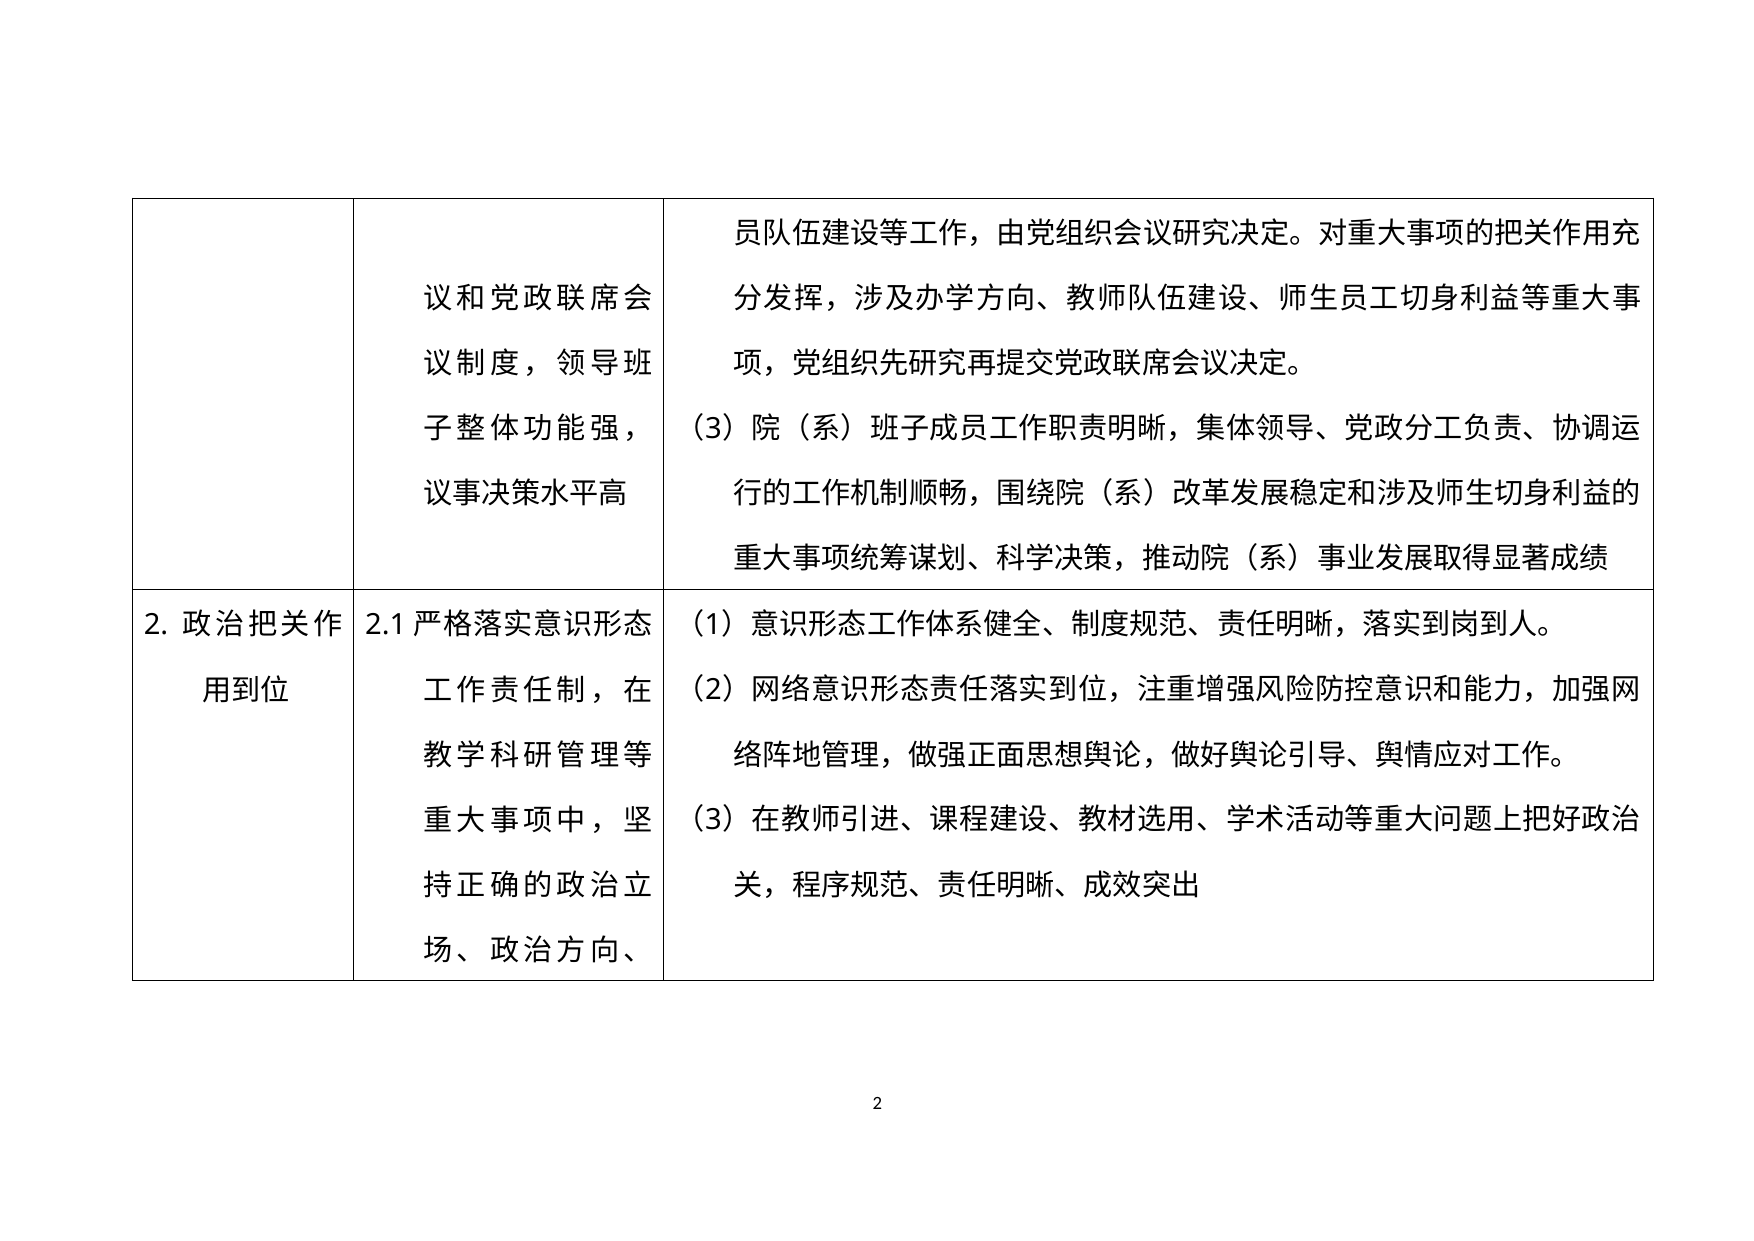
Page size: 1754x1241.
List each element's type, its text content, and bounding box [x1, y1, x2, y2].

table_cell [354, 199, 663, 589]
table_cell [354, 590, 663, 980]
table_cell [664, 199, 1653, 589]
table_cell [664, 590, 1653, 980]
table_cell 2. 政治把关作用到位 [133, 590, 353, 980]
